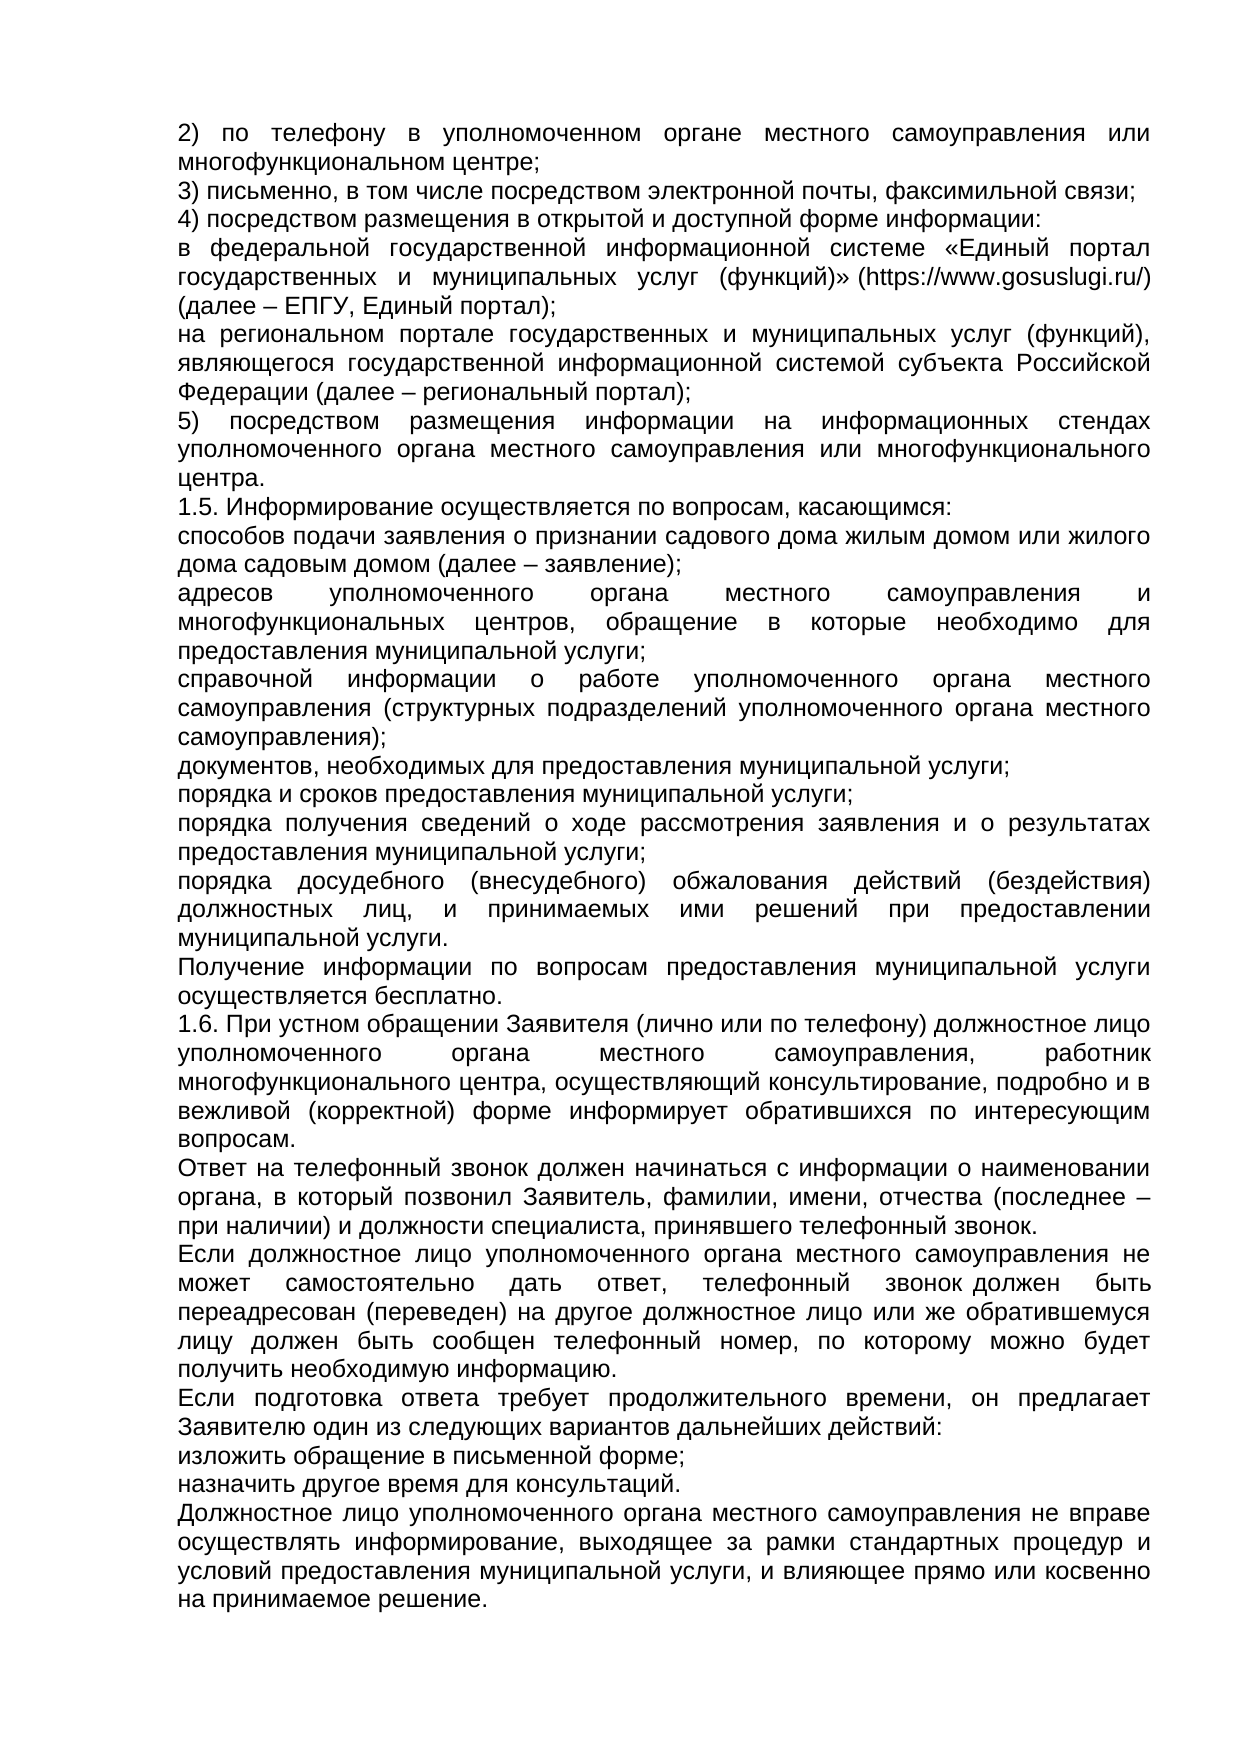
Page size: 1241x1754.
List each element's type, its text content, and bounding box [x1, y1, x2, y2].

text документов, необходимых для предоставления муниципальной услуги; [177, 751, 1152, 779]
text порядка досудебного (внесудебного) обжалования действий (бездействия) должностных лиц, и принимаемых ими решений при предоставлении муниципальной услуги. [177, 866, 1152, 952]
text Ответ на телефонный звонок должен начинаться с информации о наименовании органа, в который позвонил Заявитель, фамилии, имени, отчества (последнее – при наличии) и должности специалиста, принявшего телефонный звонок. [177, 1153, 1152, 1239]
text способов подачи заявления о признании садового дома жилым домом или жилого дома садовым домом (далее – заявление); [177, 521, 1152, 578]
text на региональном портале государственных и муниципальных услуг (функций), являющегося государственной информационной системой субъекта Российской Федерации (далее – региональный портал); [177, 319, 1152, 406]
text Получение информации по вопросам предоставления муниципальной услуги осуществляется бесплатно. [177, 952, 1152, 1009]
text в федеральной государственной информационной системе «Единый портал государственных и муниципальных услуг (функций)» (https://www.gosuslugi.ru/) (далее – ЕПГУ, Единый портал); [177, 233, 1152, 319]
text 2) по телефону в уполномоченном органе местного самоуправления или многофункциональном центре; [177, 118, 1152, 176]
text изложить обращение в письменной форме; [177, 1441, 1152, 1469]
text 4) посредством размещения в открытой и доступной форме информации: [177, 204, 1152, 233]
text порядка получения сведений о ходе рассмотрения заявления и о результатах предоставления муниципальной услуги; [177, 808, 1152, 866]
text Если должностное лицо уполномоченного органа местного самоуправления не может самостоятельно дать ответ, телефонный звонок должен быть переадресован (переведен) на другое должностное лицо или же обратившемуся лицу должен быть сообщен телефонный номер, по которому можно будет получить необходимую информацию. [177, 1239, 1152, 1383]
text адресов уполномоченного органа местного самоуправления и многофункциональных центров, обращение в которые необходимо для предоставления муниципальной услуги; [177, 578, 1152, 664]
text 1.6. При устном обращении Заявителя (лично или по телефону) должностное лицо уполномоченного органа местного самоуправления, работник многофункционального центра, осуществляющий консультирование, подробно и в вежливой (корректной) форме информирует обратившихся по интересующим вопросам. [177, 1009, 1152, 1153]
text 1.5. Информирование осуществляется по вопросам, касающимся: [177, 492, 1152, 521]
text справочной информации о работе уполномоченного органа местного самоуправления (структурных подразделений уполномоченного органа местного самоуправления); [177, 664, 1152, 751]
text Должностное лицо уполномоченного органа местного самоуправления не вправе осуществлять информирование, выходящее за рамки стандартных процедур и условий предоставления муниципальной услуги, и влияющее прямо или косвенно на принимаемое решение. [177, 1498, 1152, 1613]
text порядка и сроков предоставления муниципальной услуги; [177, 779, 1152, 808]
text 3) письменно, в том числе посредством электронной почты, факсимильной связи; [177, 176, 1152, 204]
text Если подготовка ответа требует продолжительного времени, он предлагает Заявителю один из следующих вариантов дальнейших действий: [177, 1383, 1152, 1441]
text назначить другое время для консультаций. [177, 1469, 1152, 1498]
text 5) посредством размещения информации на информационных стендах уполномоченного органа местного самоуправления или многофункционального центра. [177, 406, 1152, 492]
